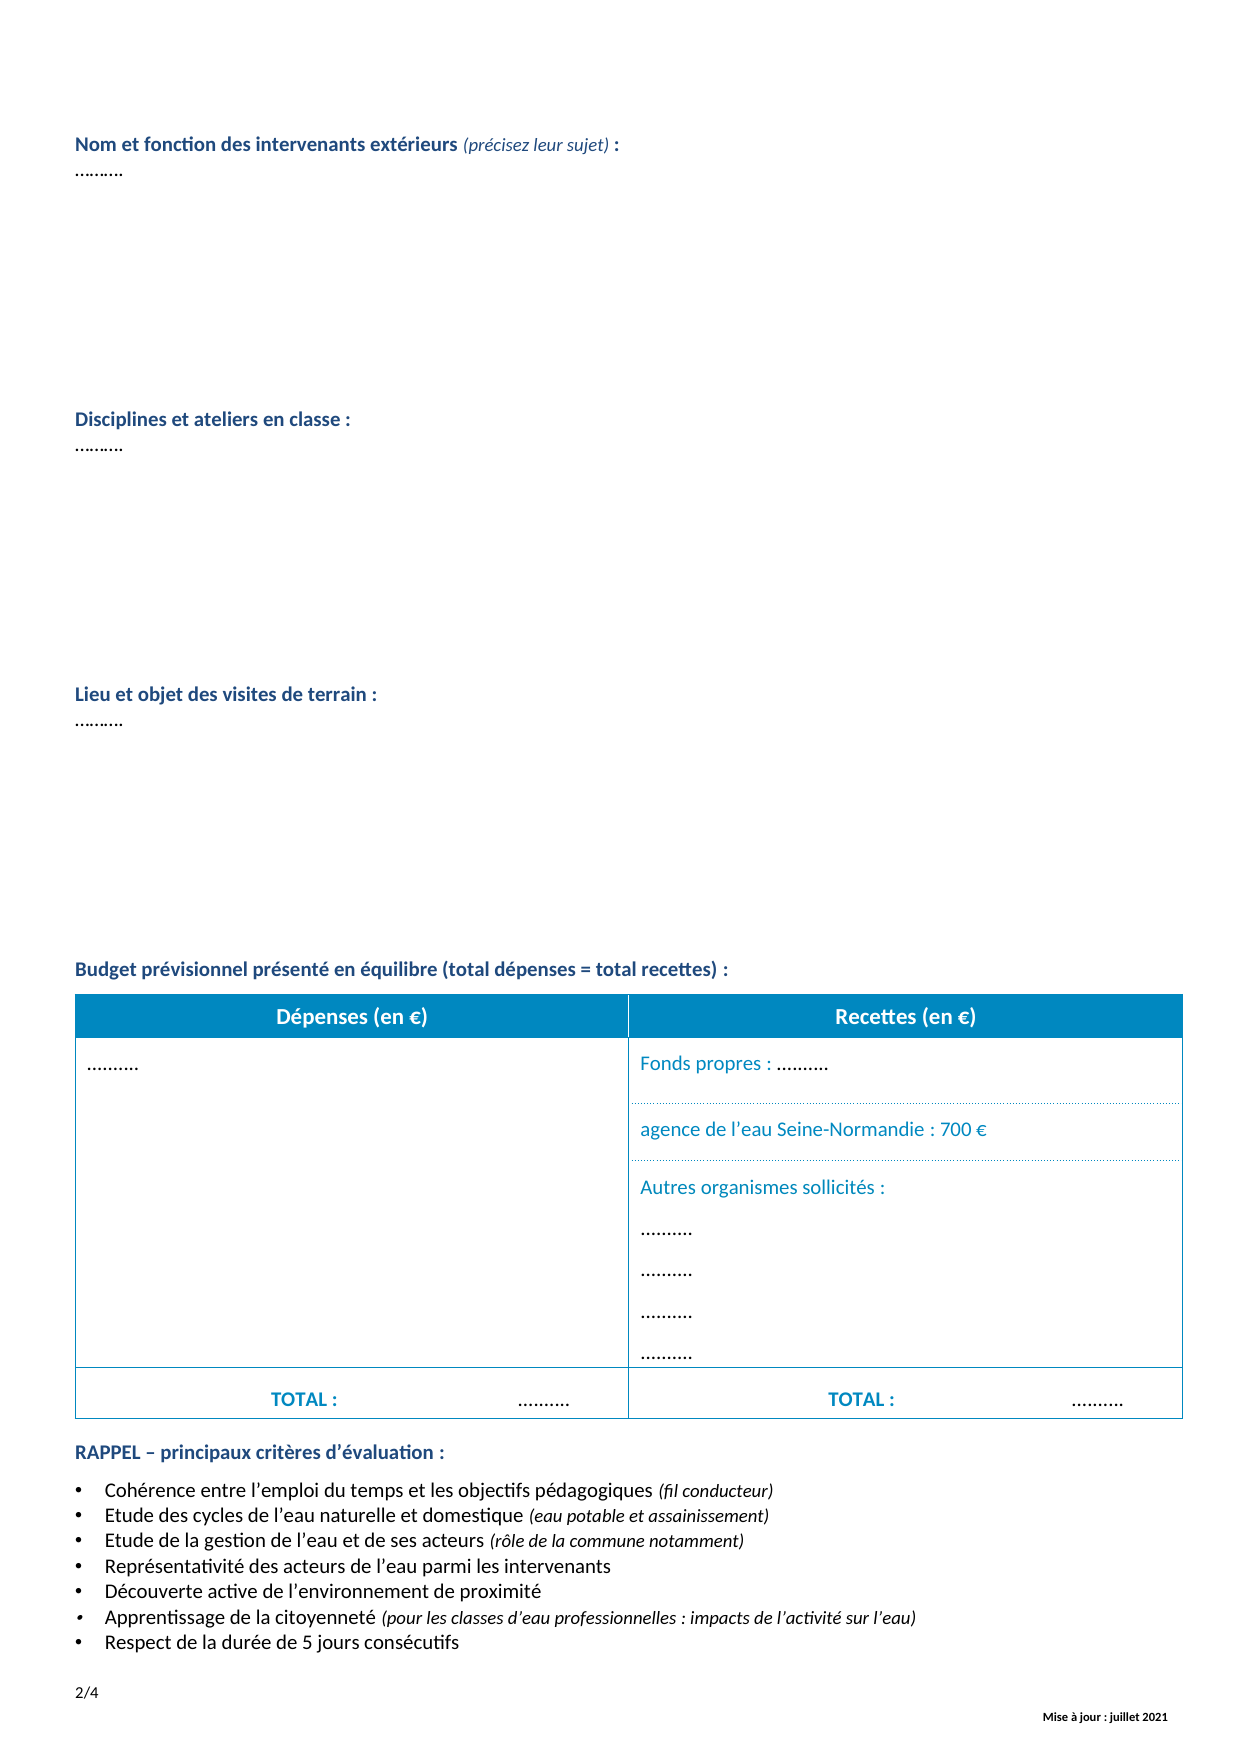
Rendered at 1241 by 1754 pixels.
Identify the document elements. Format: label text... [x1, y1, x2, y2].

list Etude des cycles de l’eau naturelle et domestique (eau potable et assainissement) [75, 1502, 1165, 1528]
table_cell [352, 1368, 628, 1417]
list Cohérence entre l’emploi du temps et les objectifs pédagogiques (fil conducteur) [75, 1477, 1165, 1502]
table_cell [629, 1326, 1182, 1367]
table_cell [629, 1285, 1182, 1326]
list Représentativité des acteurs de l’eau parmi les intervenants [75, 1553, 1165, 1578]
table_cell [906, 1368, 1182, 1417]
table_cell [629, 1243, 1182, 1284]
text Lieu et objet des visites de terrain : [75, 681, 1165, 706]
table_cell Autres organismes sollicités : [629, 1160, 1182, 1202]
text Nom et fonction des intervenants extérieurs (précisez leur sujet) : [75, 131, 1165, 156]
table_header Recettes (en €) [629, 995, 1182, 1037]
table_cell TOTAL : [76, 1368, 352, 1417]
table_header Dépenses (en €) [76, 995, 628, 1037]
list Respect de la durée de 5 jours consécutifs [75, 1629, 1165, 1655]
table_cell [629, 1202, 1182, 1243]
table_cell TOTAL : [629, 1368, 906, 1417]
table_cell agence de l’eau Seine-Normandie : 700 € [629, 1103, 1182, 1160]
table_cell Fonds propres : [629, 1038, 1182, 1103]
table_cell [76, 1038, 628, 1367]
list Découverte active de l’environnement de proximité [75, 1578, 1165, 1604]
text Disciplines et ateliers en classe : [75, 406, 1165, 431]
list Apprentissage de la citoyenneté (pour les classes d’eau professionnelles : impacts de l’activité sur l’eau) [75, 1604, 1165, 1629]
text Budget prévisionnel présenté en équilibre (total dépenses = total recettes) : [75, 956, 1165, 981]
list Etude de la gestion de l’eau et de ses acteurs (rôle de la commune notamment) [75, 1528, 1165, 1553]
text RAPPEL – principaux critères d’évaluation : [75, 1439, 1165, 1464]
